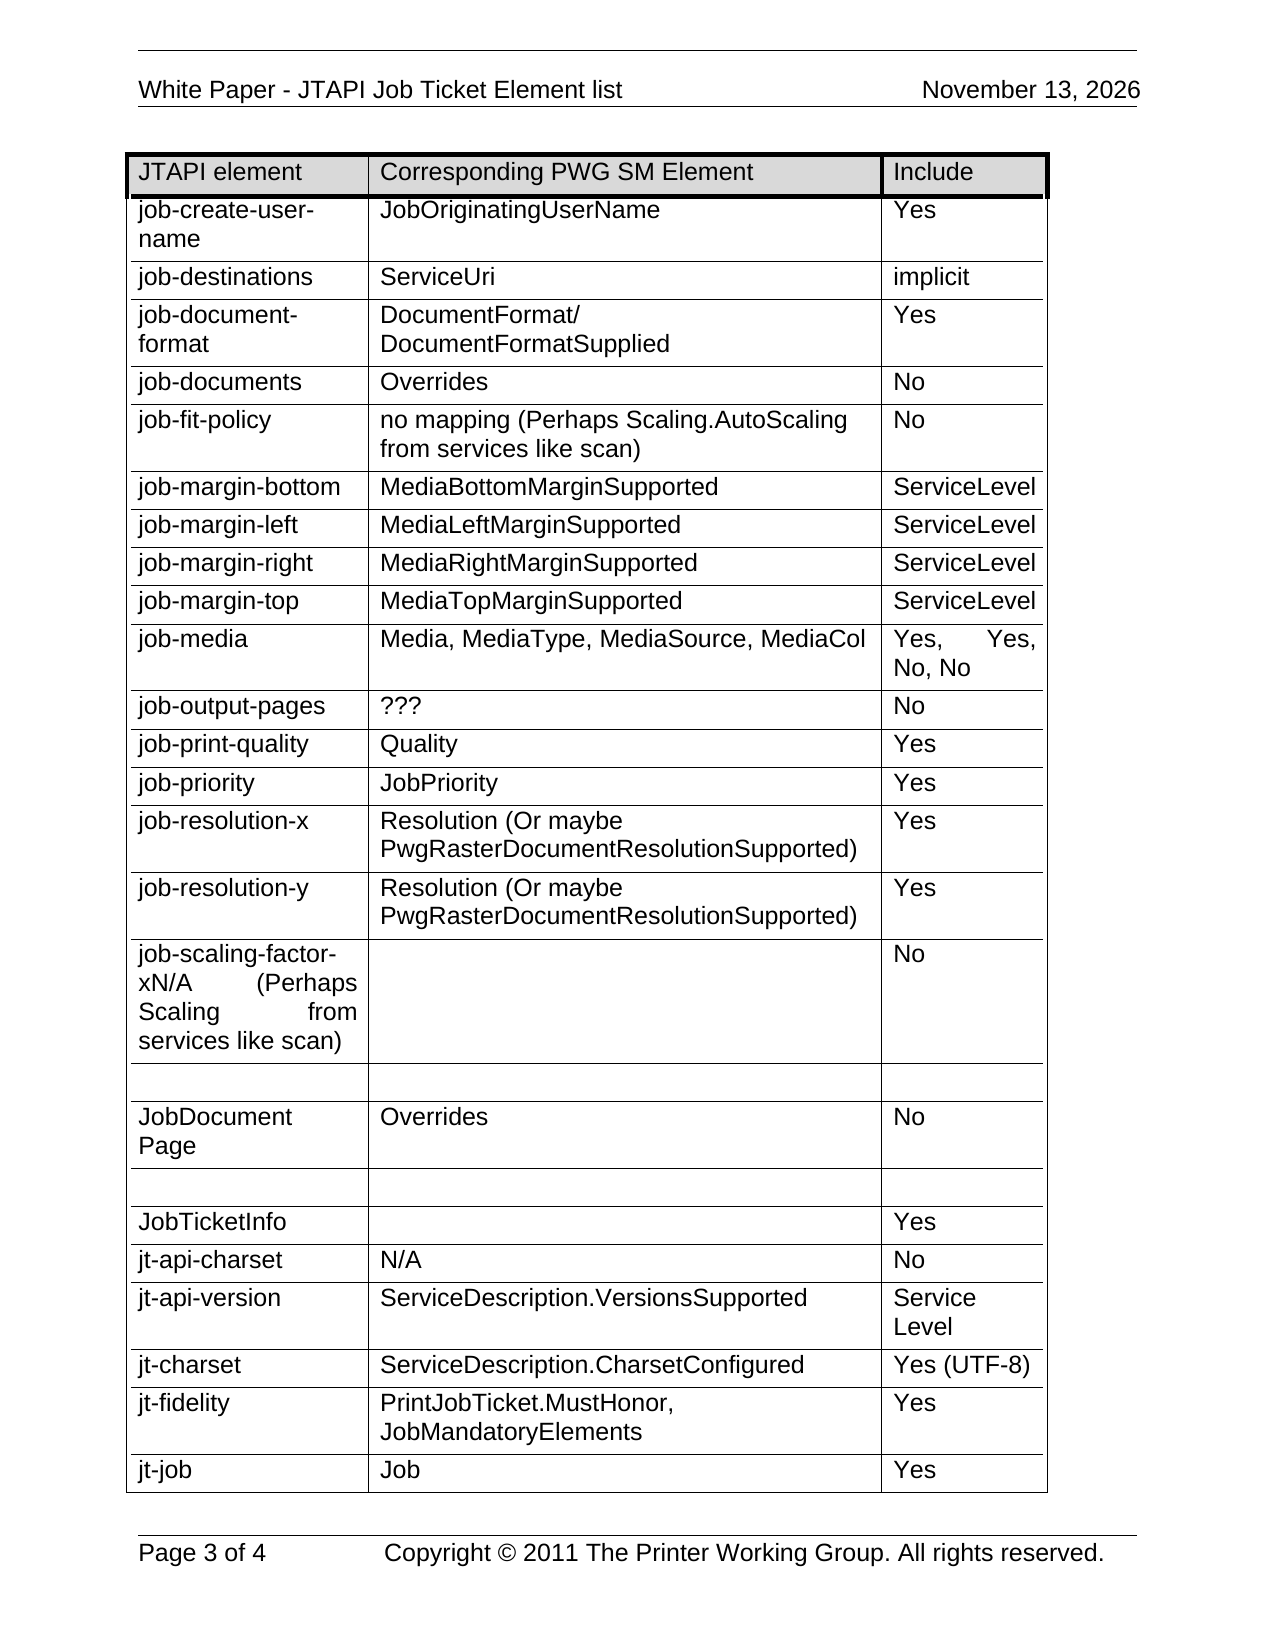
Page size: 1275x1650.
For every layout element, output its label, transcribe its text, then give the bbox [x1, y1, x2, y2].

table_cell No [882, 366, 1047, 404]
table_header Corresponding PWG SM Element [369, 157, 880, 194]
table_cell job-margin-left [127, 509, 368, 547]
table_cell Yes [882, 767, 1047, 805]
table_cell job-resolution-y [127, 872, 368, 938]
table_cell [127, 1063, 368, 1101]
table_cell MediaTopMarginSupported [369, 586, 881, 623]
table_cell Yes, Yes, No, No [882, 624, 1047, 690]
table_header JTAPI element [129, 157, 368, 194]
table_cell No [882, 939, 1047, 1063]
table_cell Yes [882, 805, 1047, 872]
table_cell Yes [882, 1387, 1047, 1454]
table_cell Yes [882, 872, 1047, 938]
table_cell jt-api-version [127, 1282, 368, 1349]
table_cell ServiceLevel [882, 547, 1047, 585]
table_cell Yes [882, 299, 1047, 366]
table_cell Overrides [369, 367, 881, 404]
table_cell JobOriginatingUserName [369, 199, 881, 261]
table_cell No [882, 404, 1047, 471]
table_cell No [882, 690, 1047, 728]
table_cell implicit [882, 261, 1047, 299]
table_cell job-print-quality [127, 729, 368, 767]
table_cell Resolution (Or maybe PwgRasterDocumentResolutionSupported) [369, 806, 881, 872]
table_cell job-documents [127, 366, 368, 404]
table_cell job-document-format [127, 299, 368, 366]
table_cell ServiceLevel [882, 509, 1047, 547]
table_cell [369, 1169, 881, 1206]
table_cell job-create-user-name [127, 194, 368, 261]
table_cell MediaRightMarginSupported [369, 548, 881, 585]
table_cell Yes [882, 194, 1047, 261]
table_cell jt-job [127, 1454, 368, 1492]
table_cell [369, 1064, 881, 1101]
table_cell [882, 1168, 1047, 1206]
table_cell job-scaling-factor-xN/A (Perhaps Scaling from services like scan) [127, 939, 368, 1063]
table_cell job-destinations [127, 261, 368, 299]
table_header Include [884, 157, 1045, 194]
table_cell No [882, 1101, 1047, 1168]
table_cell Resolution (Or maybe PwgRasterDocumentResolutionSupported) [369, 873, 881, 938]
table_cell No [882, 1244, 1047, 1282]
table_cell [127, 1168, 368, 1206]
table_cell Job [369, 1455, 881, 1492]
table_cell PrintJobTicket.MustHonor, JobMandatoryElements [369, 1388, 881, 1454]
table_cell Yes [882, 1206, 1047, 1244]
table_cell Service Level [882, 1282, 1047, 1349]
table_cell jt-api-charset [127, 1244, 368, 1282]
table_cell jt-charset [127, 1349, 368, 1387]
table_cell Overrides [369, 1102, 881, 1168]
table_cell ServiceLevel [882, 471, 1047, 509]
table_cell jt-fidelity [127, 1387, 368, 1454]
table_cell ServiceDescription.VersionsSupported [369, 1283, 881, 1349]
table_cell Quality [369, 730, 881, 767]
table_cell DocumentFormat/DocumentFormatSupplied [369, 300, 881, 366]
table_cell [369, 940, 881, 1063]
table_cell Media, MediaType, MediaSource, MediaCol [369, 625, 881, 690]
table_cell MediaLeftMarginSupported [369, 510, 881, 547]
table_cell JobPriority [369, 768, 881, 805]
table_cell job-fit-policy [127, 404, 368, 471]
table_cell Yes (UTF-8) [882, 1349, 1047, 1387]
table_cell Yes [882, 1454, 1047, 1492]
table_cell job-margin-bottom [127, 471, 368, 509]
table_cell ServiceDescription.CharsetConfigured [369, 1350, 881, 1387]
table_cell job-margin-right [127, 547, 368, 585]
table_cell ??? [369, 691, 881, 728]
table_cell [882, 1063, 1047, 1101]
table_cell ServiceUri [369, 262, 881, 299]
table_cell JobDocument Page [127, 1101, 368, 1168]
table_cell job-margin-top [127, 585, 368, 623]
table_cell Yes [882, 729, 1047, 767]
table_cell job-priority [127, 767, 368, 805]
table_cell JobTicketInfo [127, 1206, 368, 1244]
table_cell job-output-pages [127, 690, 368, 728]
table_cell no mapping (Perhaps Scaling.AutoScaling from services like scan) [369, 405, 881, 471]
table_cell job-resolution-x [127, 805, 368, 872]
table_cell [369, 1207, 881, 1244]
table_cell MediaBottomMarginSupported [369, 472, 881, 509]
table_cell ServiceLevel [882, 585, 1047, 623]
table_cell job-media [127, 624, 368, 690]
table_cell N/A [369, 1245, 881, 1282]
